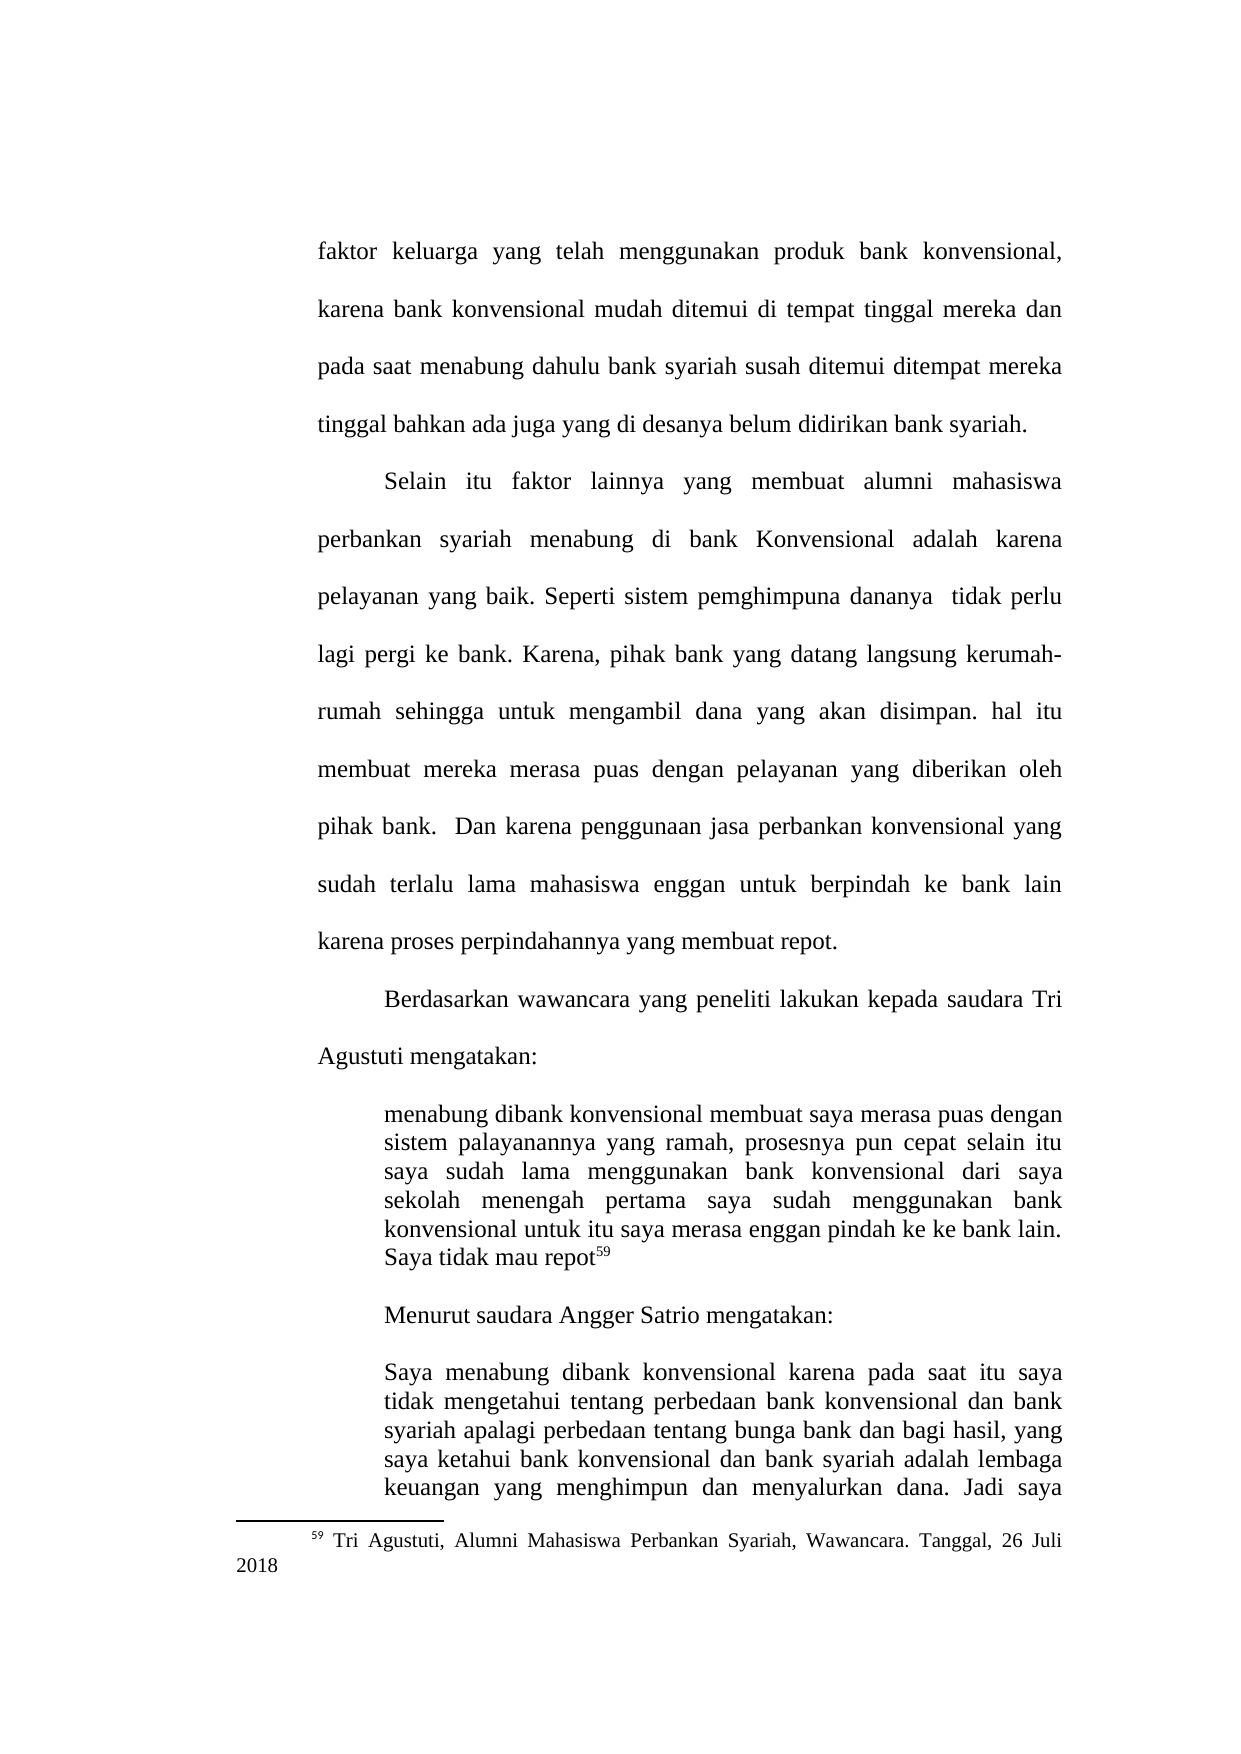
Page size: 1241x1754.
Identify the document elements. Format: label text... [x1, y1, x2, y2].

list Menurut saudara Angger Satrio mengatakan: [317, 1300, 1063, 1329]
list Selain itu faktor lainnya yang membuat alumni mahasiswa perbankan syariah menabung di bank Konvensional adalah karena pelayanan yang baik. Seperti sistem pemghimpuna dananya tidak perlu lagi pergi ke bank. Karena, pihak bank yang datang langsung kerumah-rumah sehingga untuk mengambil dana yang akan disimpan. hal itu membuat mereka merasa puas dengan pelayanan yang diberikan oleh pihak bank. Dan karena penggunaan jasa perbankan konvensional yang sudah terlalu lama mahasiswa enggan untuk berpindah ke bank lain karena proses perpindahannya yang membuat repot. [317, 466, 1063, 955]
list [384, 1357, 1063, 1501]
list menabung dibank konvensional membuat saya merasa puas dengan sistem palayanannya yang ramah, prosesnya pun cepat selain itu saya sudah lama menggunakan bank konvensional dari saya sekolah menengah pertama saya sudah menggunakan bank konvensional untuk itu saya merasa enggan pindah ke ke bank lain. Saya tidak mau repot [384, 1099, 1063, 1271]
list Berdasarkan wawancara yang peneliti lakukan kepada saudara Tri Agustuti mengatakan: [317, 984, 1063, 1070]
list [317, 236, 1063, 437]
